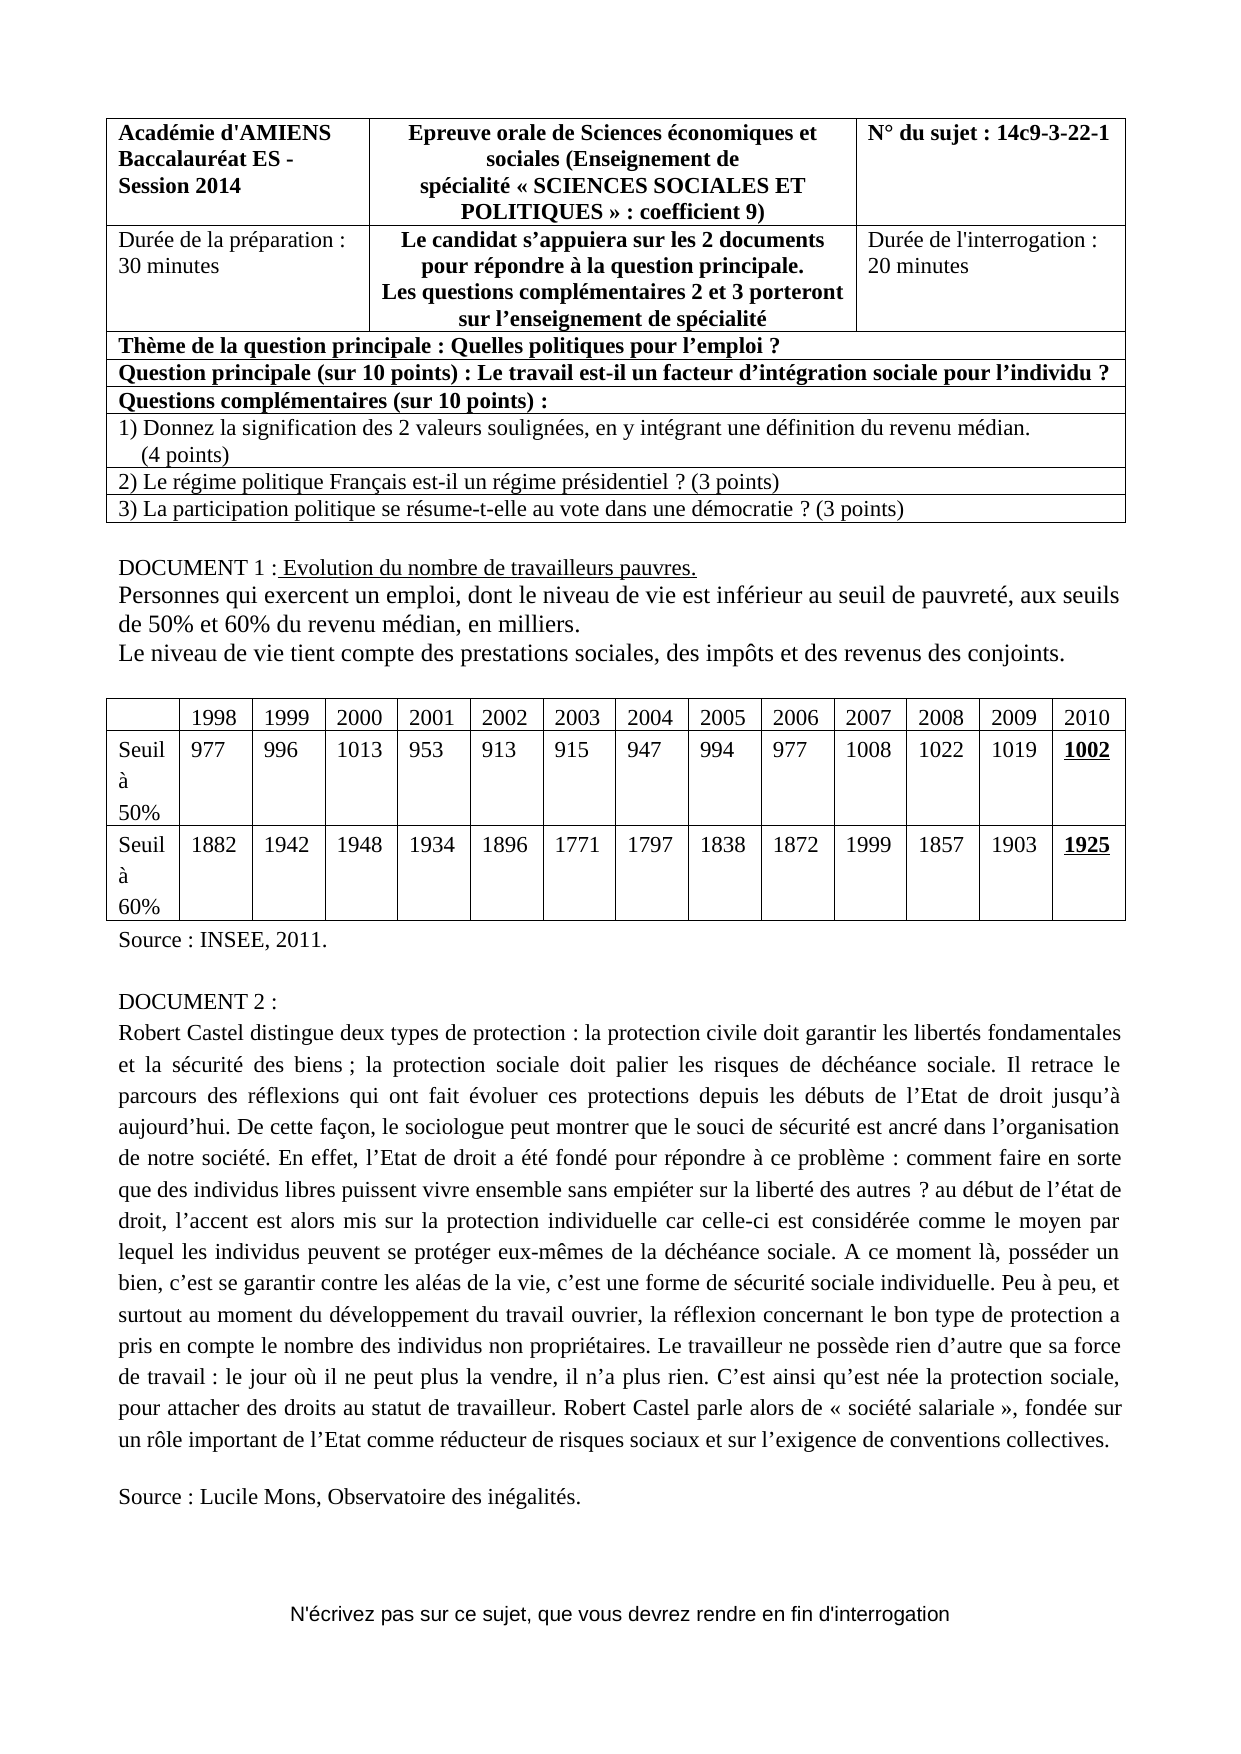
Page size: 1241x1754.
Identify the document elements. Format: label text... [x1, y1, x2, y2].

table_cell 1019 [980, 731, 1052, 825]
text Source : Lucile Mons, Observatoire des inégalités. [118, 1483, 1122, 1510]
table_header N° du sujet : 14c9-3-22-1 [857, 119, 1125, 224]
table_cell Durée de l'interrogation : 20 minutes [857, 226, 1125, 331]
table_cell 1) Donnez la signification des 2 valeurs soulignées, en y intégrant une définition du revenu médian. (4 points) [107, 414, 1125, 467]
table_cell 953 [398, 731, 470, 825]
table_cell 913 [471, 731, 543, 825]
table_cell 1948 [326, 826, 397, 920]
table_header Epreuve orale de Sciences économiques et sociales (Enseignement de spécialité « SCIENCES SOCIALES ET POLITIQUES » : coefficient 9) [370, 119, 856, 224]
table_cell Questions complémentaires (sur 10 points) : [107, 387, 1125, 413]
table_cell Seuil à 60% [107, 826, 179, 920]
table_cell 1896 [471, 826, 543, 920]
table_cell 1008 [835, 731, 906, 825]
table_cell 996 [253, 731, 325, 825]
table_cell 1925 [1053, 826, 1125, 920]
table_header [107, 699, 179, 730]
table_cell 1013 [326, 731, 397, 825]
table_cell 1002 [1053, 731, 1125, 825]
text DOCUMENT 1 : Evolution du nombre de travailleurs pauvres. [118, 549, 1122, 580]
table_cell Durée de la préparation : 30 minutes [107, 226, 369, 331]
table_cell 994 [689, 731, 761, 825]
table_cell 1872 [762, 826, 834, 920]
table_cell 1882 [180, 826, 252, 920]
table_header 1998 [180, 699, 252, 730]
table_header 2005 [689, 699, 761, 730]
table_header 2001 [398, 699, 470, 730]
table_header 2007 [835, 699, 906, 730]
table_cell 977 [762, 731, 834, 825]
table_cell 1934 [398, 826, 470, 920]
text Robert Castel distingue deux types de protection : la protection civile doit garantir les libertés fondamentales et la sécurité des biens ; la protection sociale doit palier les risques de déchéance sociale. Il retrace le parcours des réflexions qui ont fait évoluer ces protections depuis les débuts de l’Etat de droit jusqu’à aujourd’hui. De cette façon, le sociologue peut montrer que le souci de sécurité est ancré dans l’organisation de notre société. En effet, l’Etat de droit a été fondé pour répondre à ce problème : comment faire en sorte que des individus libres puissent vivre ensemble sans empiéter sur la liberté des autres ? au début de l’état de droit, l’accent est alors mis sur la protection individuelle car celle-ci est considérée comme le moyen par lequel les individus peuvent se protéger eux-mêmes de la déchéance sociale. A ce moment là, posséder un bien, c’est se garantir contre les aléas de la vie, c’est une forme de sécurité sociale individuelle. Peu à peu, et surtout au moment du développement du travail ouvrier, la réflexion concernant le bon type de protection a pris en compte le nombre des individus non propriétaires. Le travailleur ne possède rien d’autre que sa force de travail : le jour où il ne peut plus la vendre, il n’a plus rien. C’est ainsi qu’est née la protection sociale, pour attacher des droits au statut de travailleur. Robert Castel parle alors de « société salariale », fondée sur un rôle important de l’Etat comme réducteur de risques sociaux et sur l’exigence de conventions collectives. [118, 1014, 1122, 1452]
table_cell 1797 [616, 826, 688, 920]
table_cell Le candidat s’appuiera sur les 2 documents pour répondre à la question principale. Les questions complémentaires 2 et 3 porteront sur l’enseignement de spécialité [370, 226, 856, 331]
text Le niveau de vie tient compte des prestations sociales, des impôts et des revenus des conjoints. [118, 638, 1122, 667]
table_header 2002 [471, 699, 543, 730]
table_cell 2) Le régime politique Français est-il un régime présidentiel ? (3 points) [107, 468, 1125, 494]
table_header 2003 [544, 699, 615, 730]
table_cell 1999 [835, 826, 906, 920]
table_cell 1857 [907, 826, 979, 920]
table_header 2009 [980, 699, 1052, 730]
table_cell Question principale (sur 10 points) : Le travail est-il un facteur d’intégration sociale pour l’individu ? [107, 360, 1125, 386]
table_header 2006 [762, 699, 834, 730]
table_header 2004 [616, 699, 688, 730]
table_header Académie d'AMIENS Baccalauréat ES - Session 2014 [107, 119, 369, 224]
table_cell 915 [544, 731, 615, 825]
table_cell 1942 [253, 826, 325, 920]
table_cell Seuil à 50% [107, 731, 179, 825]
table_cell 977 [180, 731, 252, 825]
table_header 2000 [326, 699, 397, 730]
text Source : INSEE, 2011. [118, 921, 1122, 952]
table_cell 3) La participation politique se résume-t-elle au vote dans une démocratie ? (3 points) [107, 495, 1125, 522]
text DOCUMENT 2 : [118, 983, 1122, 1014]
table_header 2008 [907, 699, 979, 730]
table_header 2010 [1053, 699, 1125, 730]
table_header 1999 [253, 699, 325, 730]
table_cell Thème de la question principale : Quelles politiques pour l’emploi ? [107, 332, 1125, 358]
table_cell 1838 [689, 826, 761, 920]
table_cell 947 [616, 731, 688, 825]
table_cell 1903 [980, 826, 1052, 920]
table_cell 1771 [544, 826, 615, 920]
table_cell 1022 [907, 731, 979, 825]
text Personnes qui exercent un emploi, dont le niveau de vie est inférieur au seuil de pauvreté, aux seuils de 50% et 60% du revenu médian, en milliers. [118, 580, 1122, 638]
